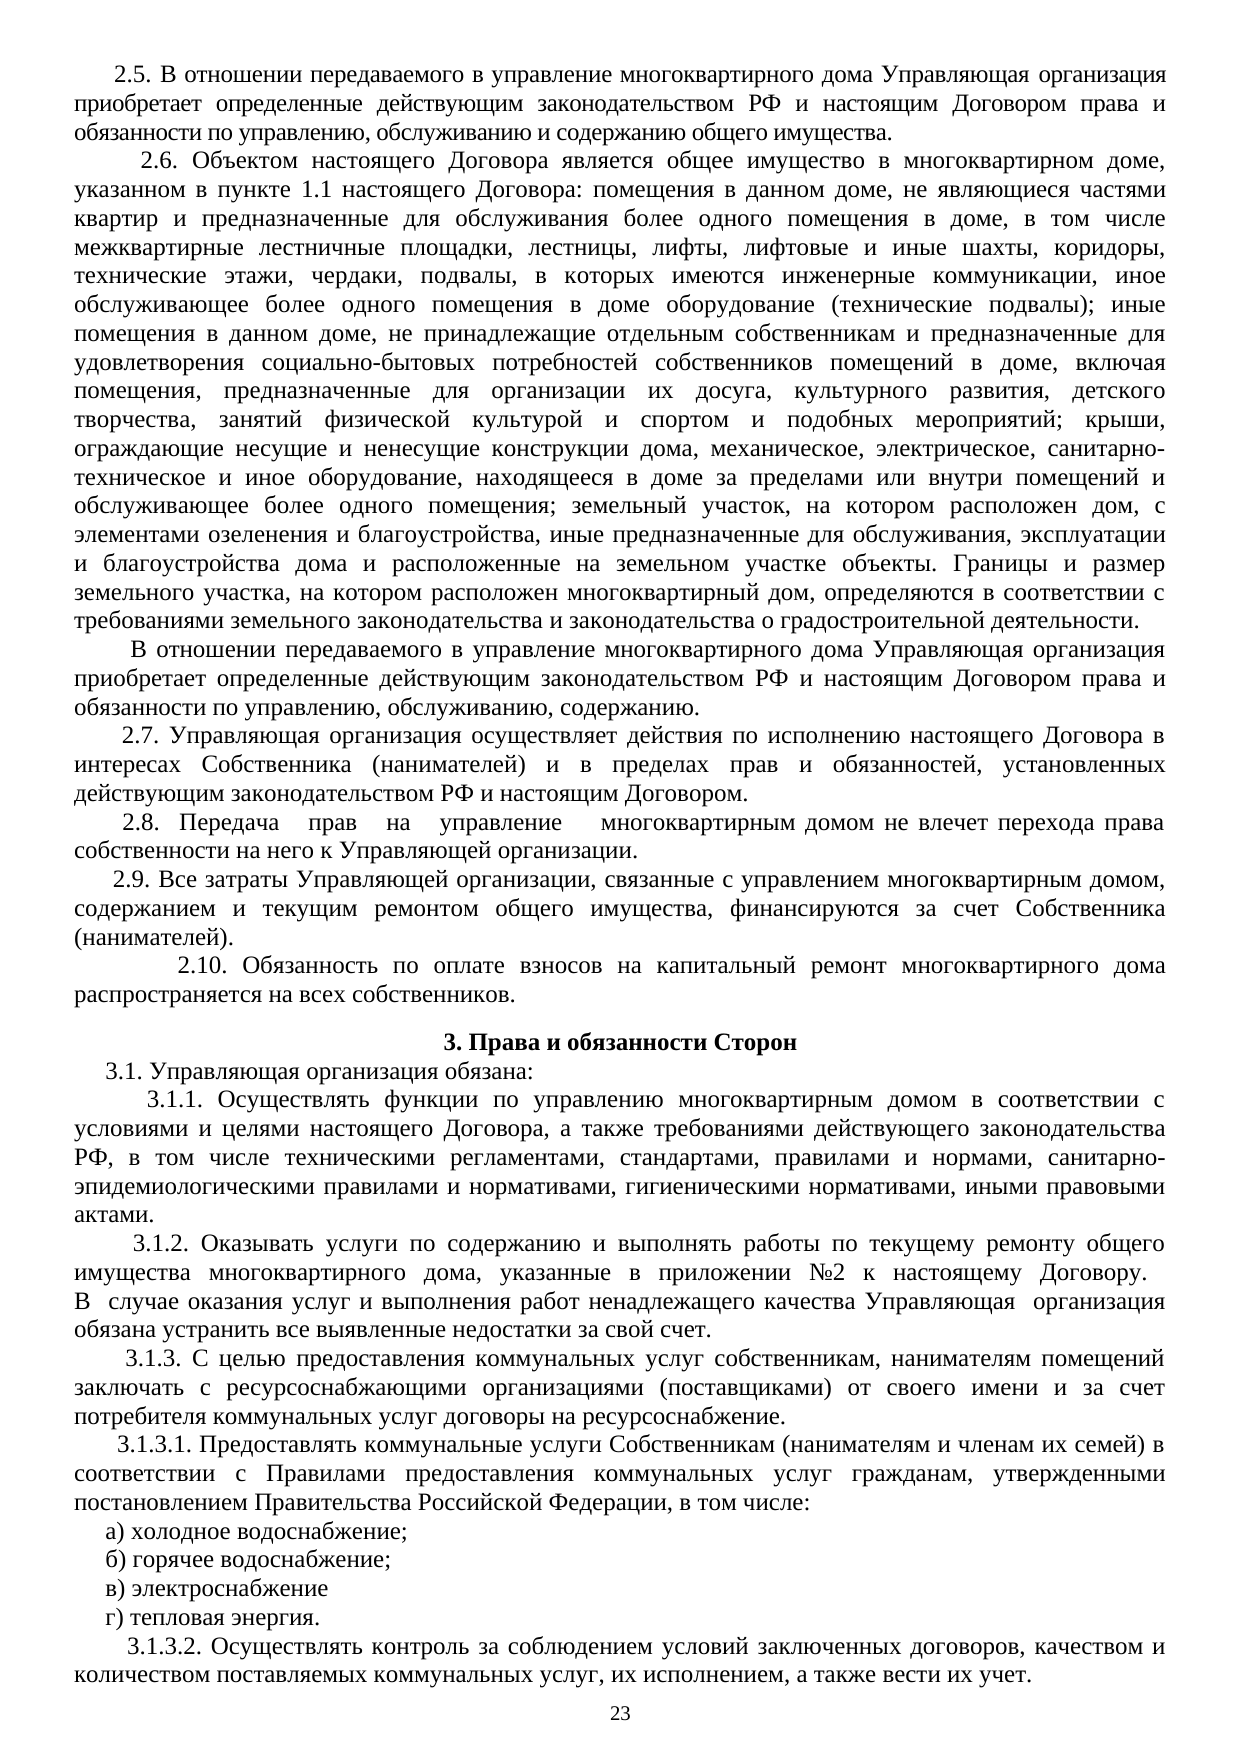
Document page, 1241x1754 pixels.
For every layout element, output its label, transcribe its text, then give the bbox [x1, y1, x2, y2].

text 3.1. Управляющая организация обязана: [74, 1056, 1167, 1084]
text б) горячее водоснабжение; [74, 1544, 1167, 1573]
text а) холодное водоснабжение; [74, 1516, 1167, 1544]
text г) тепловая энергия. [74, 1602, 1167, 1631]
text 3. Права и обязанности Сторон [74, 1027, 1167, 1056]
text 2.9. Все затраты Управляющей организации, связанные с управлением многоквартирным домом, содержанием и текущим ремонтом общего имущества, финансируются за счет Собственника (нанимателей). [74, 864, 1167, 950]
text 3.1.3.1. Предоставлять коммунальные услуги Собственникам (нанимателям и членам их семей) в соответствии с Правилами предоставления коммунальных услуг гражданам, утвержденными постановлением Правительства Российской Федерации, в том числе: [74, 1429, 1167, 1516]
text 2.5. В отношении передаваемого в управление многоквартирного дома Управляющая организация приобретает определенные действующим законодательством РФ и настоящим Договором права и обязанности по управлению, обслуживанию и содержанию общего имущества. [74, 59, 1167, 145]
text 2.7. Управляющая организация осуществляет действия по исполнению настоящего Договора в интересах Собственника (нанимателей) и в пределах прав и обязанностей, установленных действующим законодательством РФ и настоящим Договором. [74, 720, 1167, 807]
text 3.1.2. Оказывать услуги по содержанию и выполнять работы по текущему ремонту общего имущества многоквартирного дома, указанные в приложении №2 к настоящему Договору. В случае оказания услуг и выполнения работ ненадлежащего качества Управляющая организация обязана устранить все выявленные недостатки за свой счет. [74, 1228, 1167, 1343]
text 3.1.1. Осуществлять функции по управлению многоквартирным домом в соответствии с условиями и целями настоящего Договора, а также требованиями действующего законодательства РФ, в том числе техническими регламентами, стандартами, правилами и нормами, санитарно-эпидемиологическими правилами и нормативами, гигиеническими нормативами, иными правовыми актами. [74, 1084, 1167, 1228]
text В отношении передаваемого в управление многоквартирного дома Управляющая организация приобретает определенные действующим законодательством РФ и настоящим Договором права и обязанности по управлению, обслуживанию, содержанию. [74, 634, 1167, 720]
text в) электроснабжение [74, 1573, 1167, 1602]
text 2.10. Обязанность по оплате взносов на капитальный ремонт многоквартирного дома распространяется на всех собственников. [74, 950, 1167, 1008]
text 2.8. Передача прав на управление многоквартирным домом не влечет перехода права собственности на него к Управляющей организации. [74, 807, 1167, 864]
text 3.1.3.2. Осуществлять контроль за соблюдением условий заключенных договоров, качеством и количеством поставляемых коммунальных услуг, их исполнением, а также вести их учет. [74, 1631, 1167, 1688]
text 3.1.3. С целью предоставления коммунальных услуг собственникам, нанимателям помещений заключать с ресурсоснабжающими организациями (поставщиками) от своего имени и за счет потребителя коммунальных услуг договоры на ресурсоснабжение. [74, 1343, 1167, 1429]
text 2.6. Объектом настоящего Договора является общее имущество в многоквартирном доме, указанном в пункте 1.1 настоящего Договора: помещения в данном доме, не являющиеся частями квартир и предназначенные для обслуживания более одного помещения в доме, в том числе межквартирные лестничные площадки, лестницы, лифты, лифтовые и иные шахты, коридоры, технические этажи, чердаки, подвалы, в которых имеются инженерные коммуникации, иное обслуживающее более одного помещения в доме оборудование (технические подвалы); иные помещения в данном доме, не принадлежащие отдельным собственникам и предназначенные для удовлетворения социально-бытовых потребностей собственников помещений в доме, включая помещения, предназначенные для организации их досуга, культурного развития, детского творчества, занятий физической культурой и спортом и подобных мероприятий; крыши, ограждающие несущие и ненесущие конструкции дома, механическое, электрическое, санитарно-техническое и иное оборудование, находящееся в доме за пределами или внутри помещений и обслуживающее более одного помещения; земельный участок, на котором расположен дом, с элементами озеленения и благоустройства, иные предназначенные для обслуживания, эксплуатации и благоустройства дома и расположенные на земельном участке объекты. Границы и размер земельного участка, на котором расположен многоквартирный дом, определяются в соответствии с требованиями земельного законодательства и законодательства о градостроительной деятельности. [74, 145, 1167, 634]
